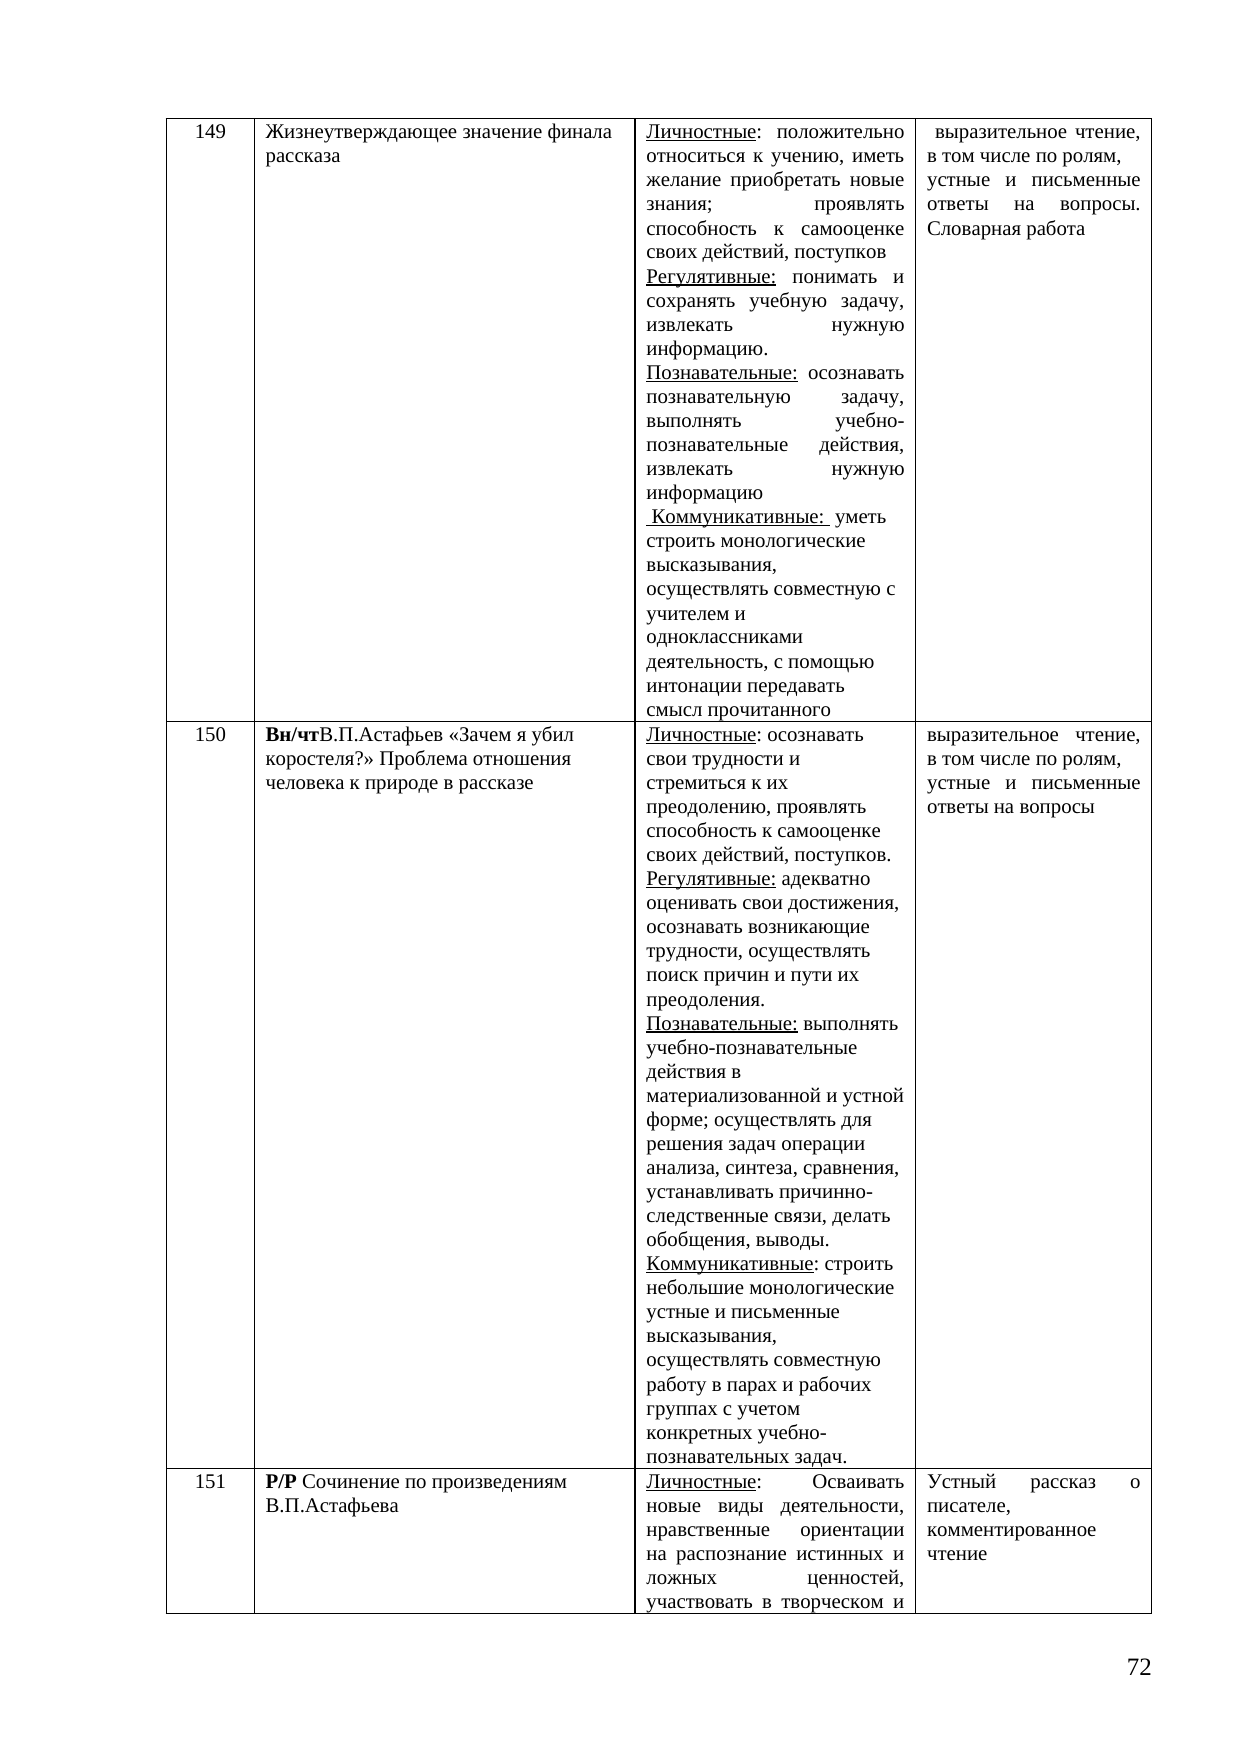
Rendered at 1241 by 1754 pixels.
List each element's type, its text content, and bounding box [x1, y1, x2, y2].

table_cell Личностные: осознавать свои трудности и стремиться к их преодолению, проявлять способность к самооценке своих действий, поступков. Регулятивные: адекватно оценивать свои достижения, осознавать возникающие трудности, осуществлять поиск причин и пути их преодоления. Познавательные: выполнять учебно-познавательные действия в материализованной и устной форме; осуществлять для решения задач операции анализа, синтеза, сравнения, устанавливать причинно-следственные связи, делать обобщения, выводы. Коммуникативные: строить небольшие монологические устные и письменные высказывания, осуществлять совместную работу в парах и рабочих группах с учетом конкретных учебно-познавательных задач. [636, 722, 915, 1468]
table_cell 149 [167, 119, 254, 721]
table_cell выразительное чтение, в том числе по ролям, устные и письменные ответы на вопросы. Словарная работа [916, 119, 1151, 721]
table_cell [255, 1469, 634, 1613]
table_cell 151 [167, 1469, 254, 1613]
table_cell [636, 1469, 915, 1613]
table_cell выразительное чтение, в том числе по ролям, устные и письменные ответы на вопросы [916, 722, 1151, 1468]
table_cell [916, 1469, 1151, 1613]
table_cell Личностные: положительно относиться к учению, иметь желание приобретать новые знания; проявлять способность к самооценке своих действий, поступков Регулятивные: понимать и сохранять учебную задачу, извлекать нужную информацию. Познавательные: осознавать познавательную задачу, выполнять учебно-познавательные действия, извлекать нужную информацию Коммуникативные: уметь строить монологические высказывания, осуществлять совместную с учителем и одноклассниками деятельность, с помощью интонации передавать смысл прочитанного [636, 119, 915, 721]
table_cell Вн/чтВ.П.Астафьев «Зачем я убил коростеля?» Проблема отношения человека к природе в рассказе [255, 722, 634, 1468]
table_cell 150 [167, 722, 254, 1468]
table_cell Жизнеутверждающее значение финала рассказа [255, 119, 634, 721]
